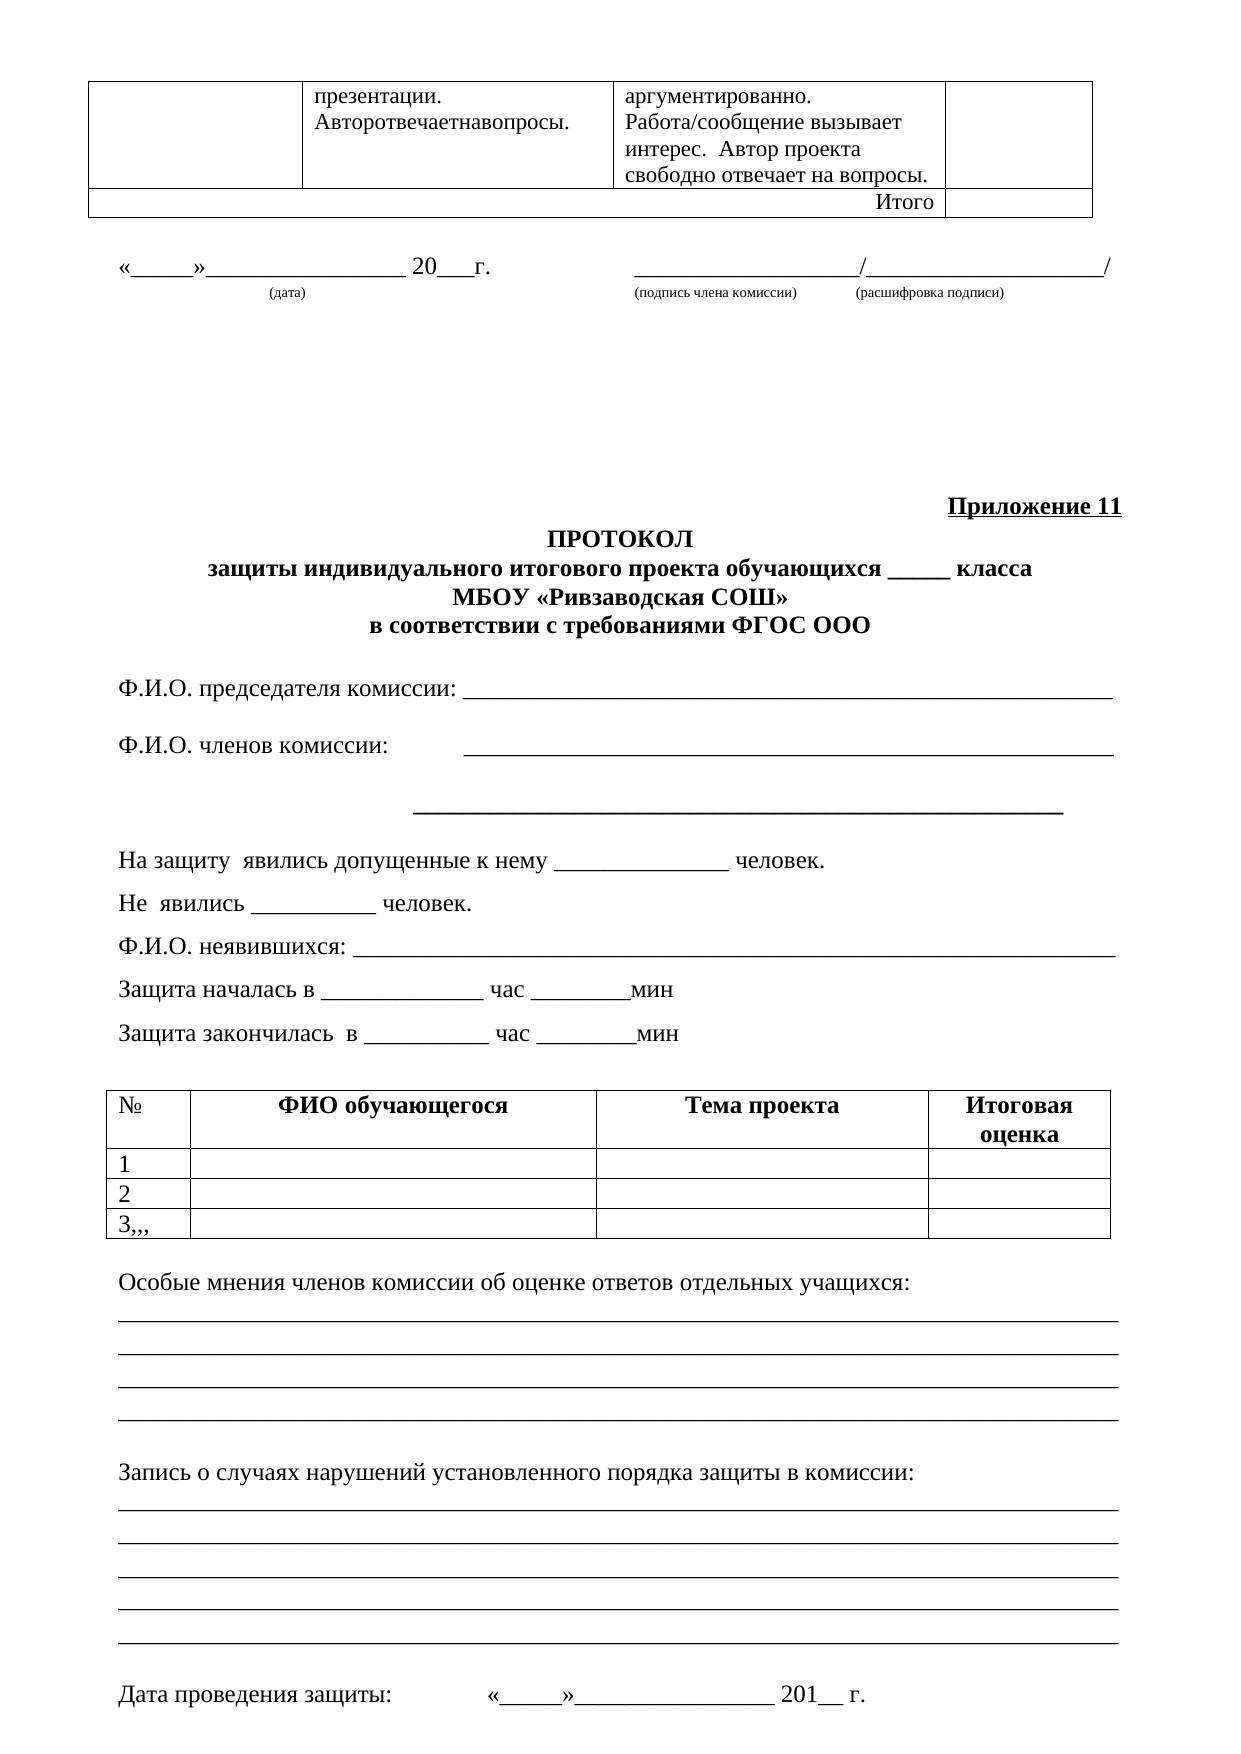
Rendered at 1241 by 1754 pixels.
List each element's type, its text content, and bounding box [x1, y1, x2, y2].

table_header Итоговая оценка [929, 1091, 980, 1148]
text Запись о случаях нарушений установленного порядка защиты в комиссии: [118, 1457, 1122, 1486]
subtitle Ф.И.О. председателя комиссии: ____________________________________________________ [118, 673, 1122, 701]
table_cell [191, 1179, 596, 1208]
subtitle защиты индивидуального итогового проекта обучающихся _____ класса МБОУ «Ривзаводская СОШ» [118, 553, 1122, 610]
table_cell Продемонстрированы навыки оформления проектной работы и пояснительной записки, а также подготовки простой презентации. Авторотвечаетнавопросы. [303, 82, 613, 187]
text Защита началась в _____________ час ________мин [118, 974, 1122, 1003]
table_cell Итого [89, 189, 945, 217]
text (дата) (подпись члена комиссии) (расшифровка подписи) [192, 284, 1122, 313]
table_cell [946, 189, 1092, 217]
text «_____»________________ 20___г. __________________/___________________/ [118, 251, 1122, 280]
text ________________________________________________________________________________________________________________________________________________________________________________________________________________________________________________________________________________________________________________________________ [118, 1296, 1122, 1424]
table_cell [191, 1209, 596, 1237]
text Приложение 11 [118, 491, 1122, 520]
table_cell [597, 1209, 928, 1237]
table_cell [191, 1149, 596, 1178]
text Ф.И.О. неявившихся: _____________________________________________________________ [118, 931, 1122, 960]
table_cell [597, 1179, 928, 1208]
table_header № [107, 1091, 190, 1148]
text На защиту явились допущенные к нему ______________ человек. [118, 845, 1122, 874]
table_header Тема проекта [597, 1091, 928, 1148]
table_cell 1 [107, 1149, 190, 1178]
table_cell 3,,, [107, 1209, 190, 1237]
subtitle Ф.И.О. членов комиссии: ____________________________________________________ [118, 730, 1122, 759]
table_header Итоговая оценка [1059, 1091, 1110, 1148]
text Не явились __________ человек. [118, 888, 1122, 917]
table_cell [929, 1149, 1110, 1178]
table_header ФИО обучающегося [191, 1091, 596, 1148]
subtitle в соответствии с требованиями ФГОС ООО [118, 610, 1122, 639]
table_cell 2 [107, 1179, 190, 1208]
text Особые мнения членов комиссии об оценке ответов отдельных учащихся: [118, 1267, 1122, 1296]
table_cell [89, 82, 302, 187]
table_cell [929, 1209, 1110, 1237]
text Защита закончилась в __________ час ________мин [118, 1018, 1122, 1046]
table_cell [597, 1149, 928, 1178]
text ________________________________________________________________________________________________________________________________________________________________________________________________________________________________________________________________________________________________________________________________________________________________________________________________________________ [118, 1486, 1122, 1646]
text ПРОТОКОЛ [118, 524, 1122, 553]
text ____________________________________________________ [118, 788, 1122, 816]
table_cell [946, 82, 1092, 187]
text Дата проведения защиты: «_____»________________ 201__ г. [118, 1679, 1122, 1708]
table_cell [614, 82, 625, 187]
table_cell [929, 1179, 1110, 1208]
